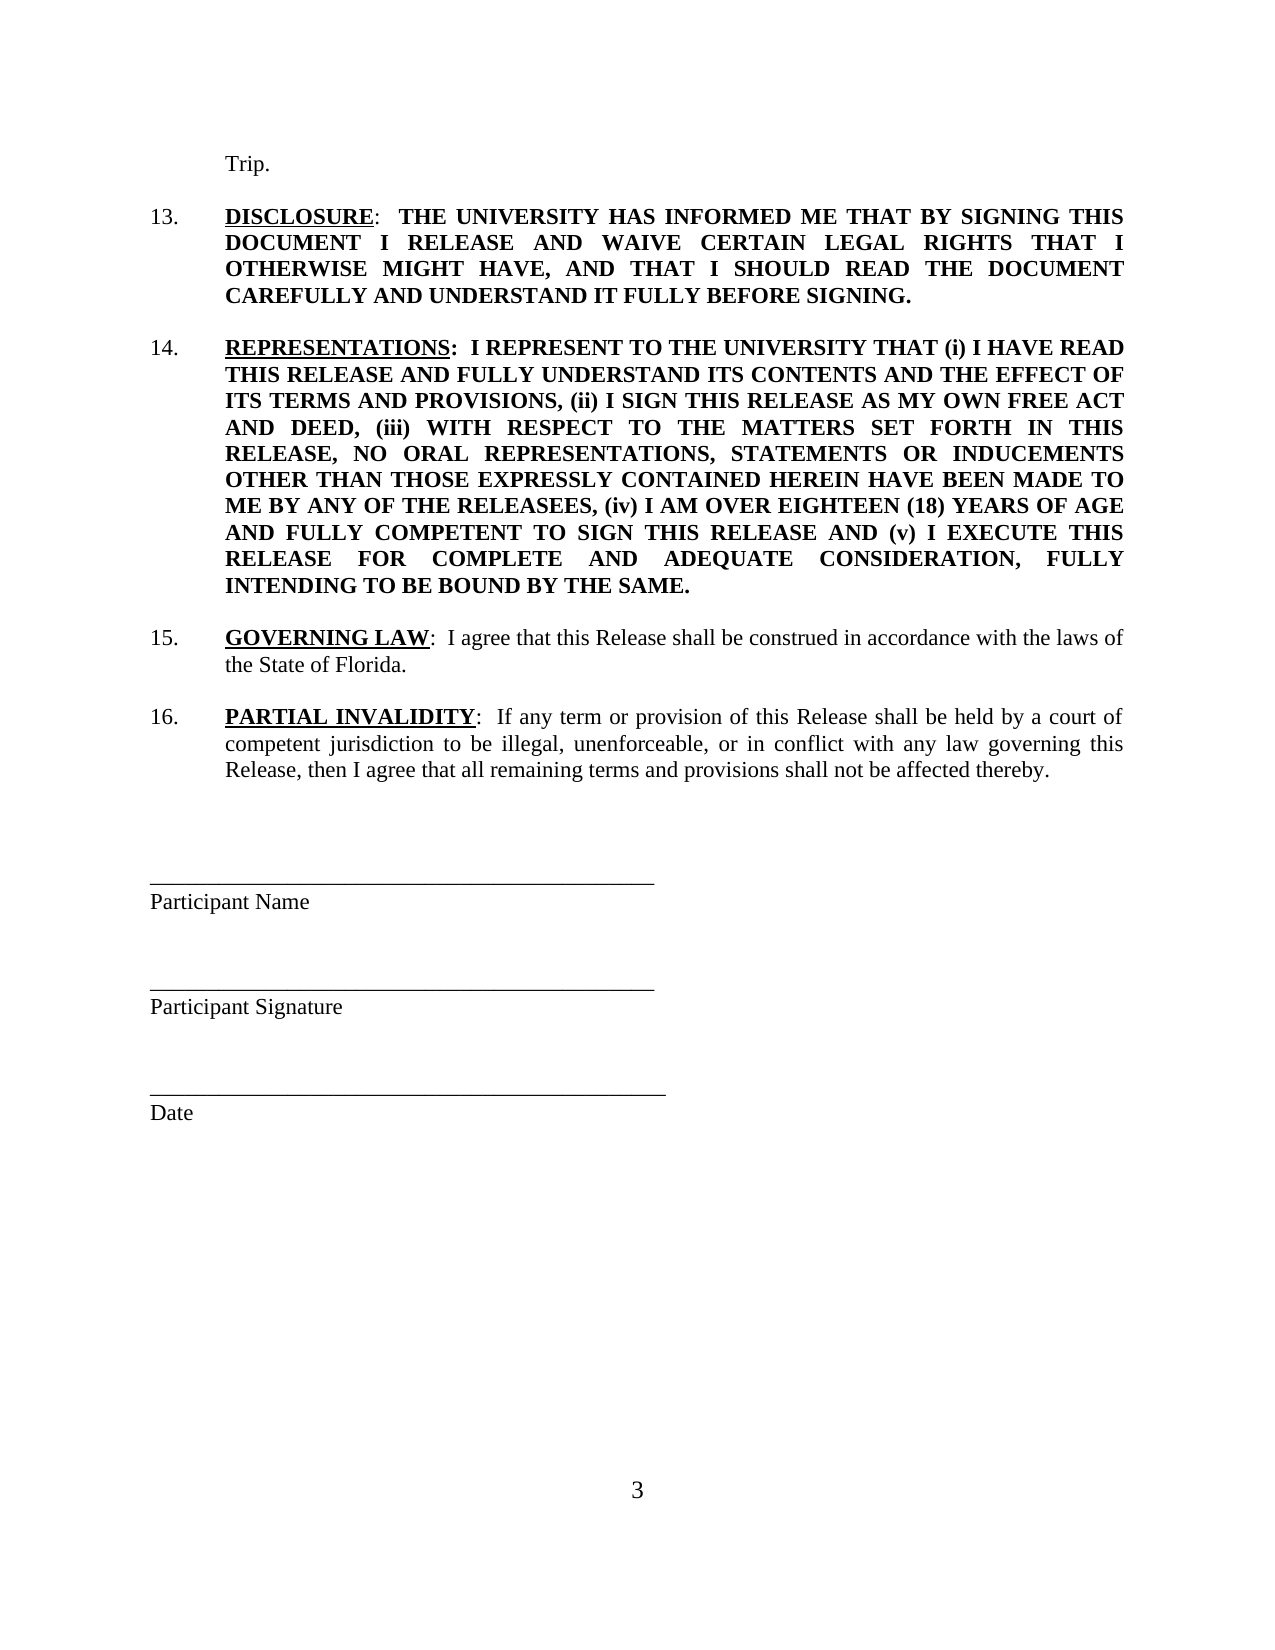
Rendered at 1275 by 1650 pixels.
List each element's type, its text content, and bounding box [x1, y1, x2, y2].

text _____________________________________________ [150, 1072, 1125, 1099]
text ____________________________________________ [150, 967, 1125, 993]
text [150, 150, 1125, 176]
text Participant Signature [150, 993, 1125, 1020]
text ____________________________________________ [150, 862, 1125, 888]
text Participant Name [150, 888, 1125, 914]
text Date [150, 1099, 1125, 1125]
text 13. DISCLOSURE: THE UNIVERSITY HAS INFORMED ME THAT BY SIGNING THIS DOCUMENT I RELEASE AND WAIVE CERTAIN LEGAL RIGHTS THAT I OTHERWISE MIGHT HAVE, AND THAT I SHOULD READ THE DOCUMENT CAREFULLY AND UNDERSTAND IT FULLY BEFORE SIGNING. [150, 203, 1125, 308]
text 14. REPRESENTATIONS: I REPRESENT TO THE UNIVERSITY THAT (i) I HAVE READ THIS RELEASE AND FULLY UNDERSTAND ITS CONTENTS AND THE EFFECT OF ITS TERMS AND PROVISIONS, (ii) I SIGN THIS RELEASE AS MY OWN FREE ACT AND DEED, (iii) WITH RESPECT TO THE MATTERS SET FORTH IN THIS RELEASE, NO ORAL REPRESENTATIONS, STATEMENTS OR INDUCEMENTS OTHER THAN THOSE EXPRESSLY CONTAINED HEREIN HAVE BEEN MADE TO ME BY ANY OF THE RELEASEES, (iv) I AM OVER EIGHTEEN (18) YEARS OF AGE AND FULLY COMPETENT TO SIGN THIS RELEASE AND (v) I EXECUTE THIS RELEASE FOR COMPLETE AND ADEQUATE CONSIDERATION, FULLY INTENDING TO BE BOUND BY THE SAME. [150, 334, 1125, 598]
text 15. GOVERNING LAW: I agree that this Release shall be construed in accordance with the laws of the State of . [150, 624, 1125, 677]
text 16. PARTIAL INVALIDITY: If any term or provision of this Release shall be held by a court of competent jurisdiction to be illegal, unenforceable, or in conflict with any law governing this Release, then I agree that all remaining terms and provisions shall not be affected thereby. [150, 703, 1125, 782]
